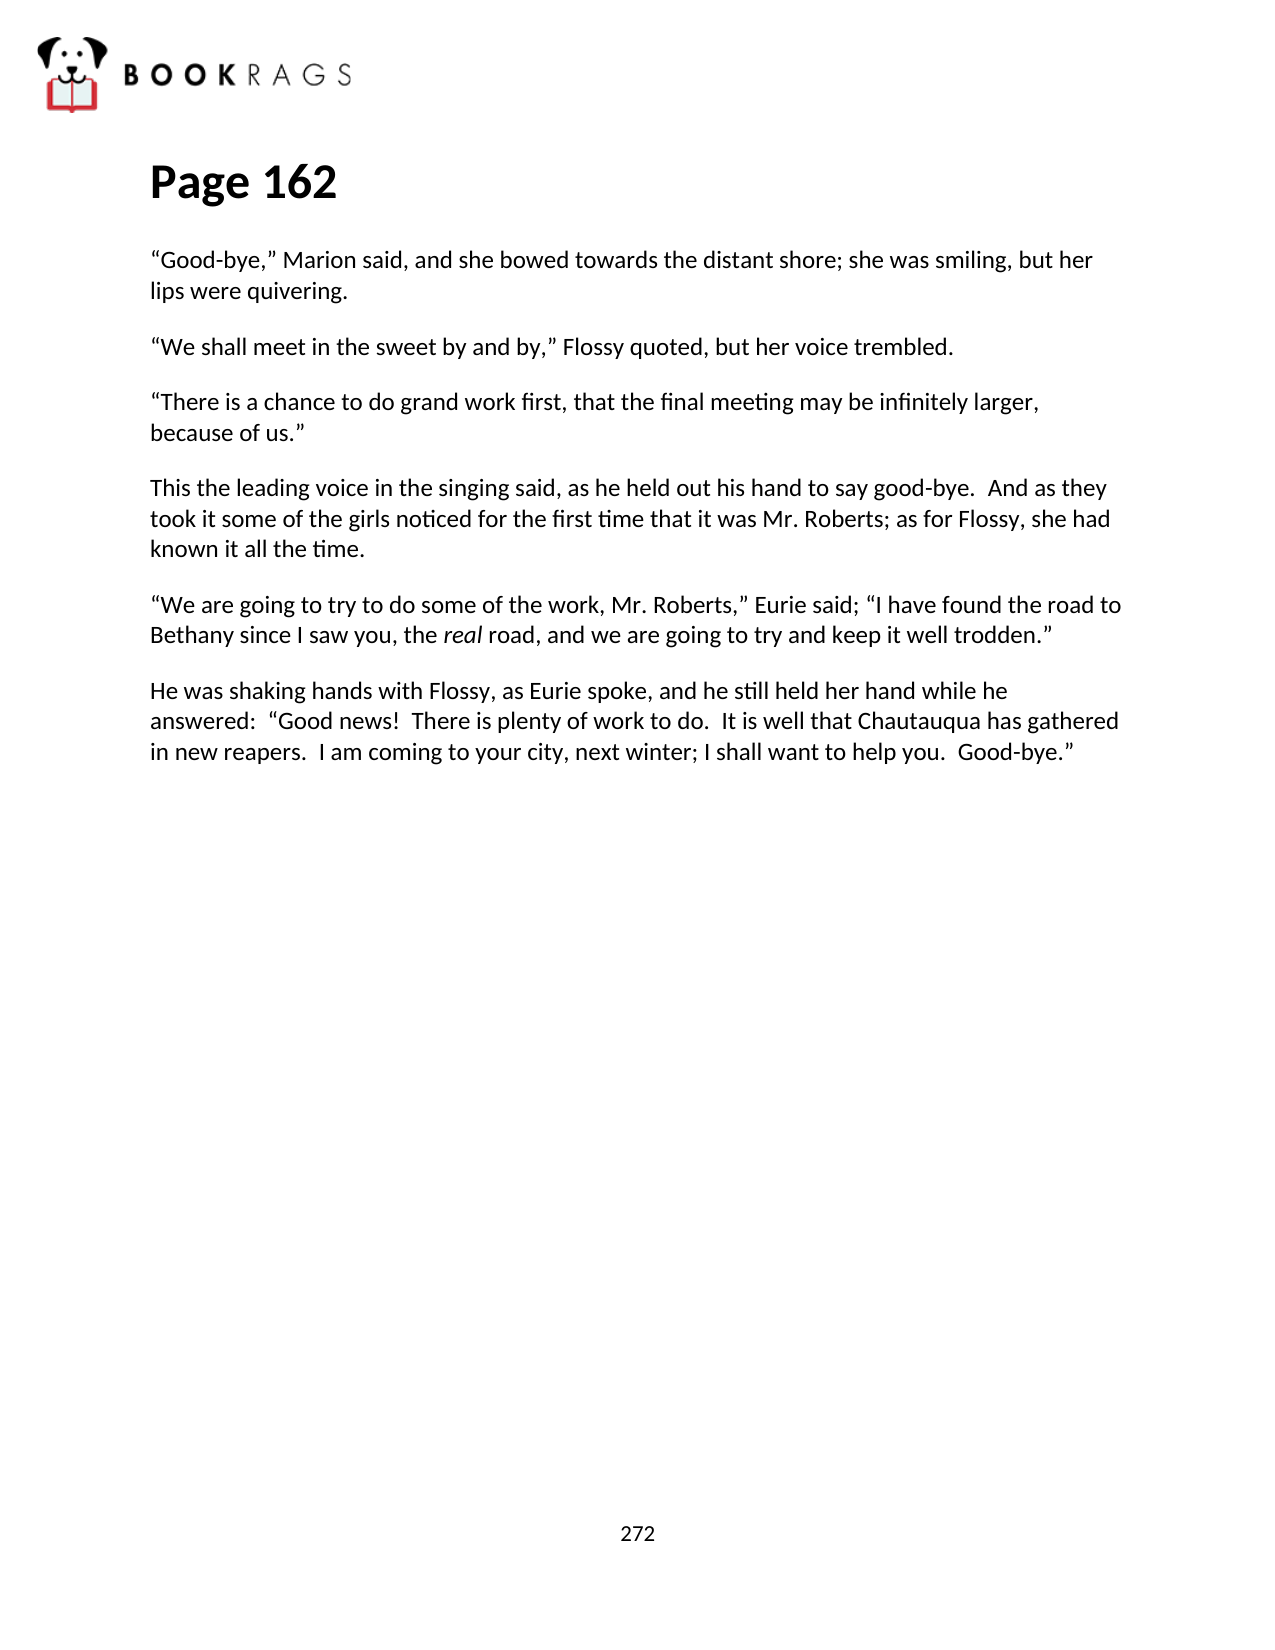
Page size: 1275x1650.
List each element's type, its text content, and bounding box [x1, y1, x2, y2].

text He was shaking hands with Flossy, as Eurie spoke, and he still held her hand while he answered: “Good news! There is plenty of work to do. It is well that Chautauqua has gathered in new reapers. I am coming to your city, next winter; I shall want to help you. Good-bye.” [150, 675, 1125, 766]
text “There is a chance to do grand work first, that the final meeting may be infinitely larger, because of us.” [150, 386, 1125, 447]
text Page 162 [150, 150, 1125, 211]
text “We shall meet in the sweet by and by,” Flossy quoted, but her voice trembled. [150, 331, 1125, 361]
text “Good-bye,” Marion said, and she bowed towards the distant shore; she was smiling, but her lips were quivering. [150, 244, 1125, 306]
picture [37, 37, 351, 113]
text This the leading voice in the singing said, as he held out his hand to say good-bye. And as they took it some of the girls noticed for the first time that it was Mr. Roberts; as for Flossy, she had known it all the time. [150, 472, 1125, 564]
text “We are going to try to do some of the work, Mr. Roberts,” Eurie said; “I have found the road to Bethany since I saw you, the real road, and we are going to try and keep it well trodden.” [150, 589, 1125, 650]
